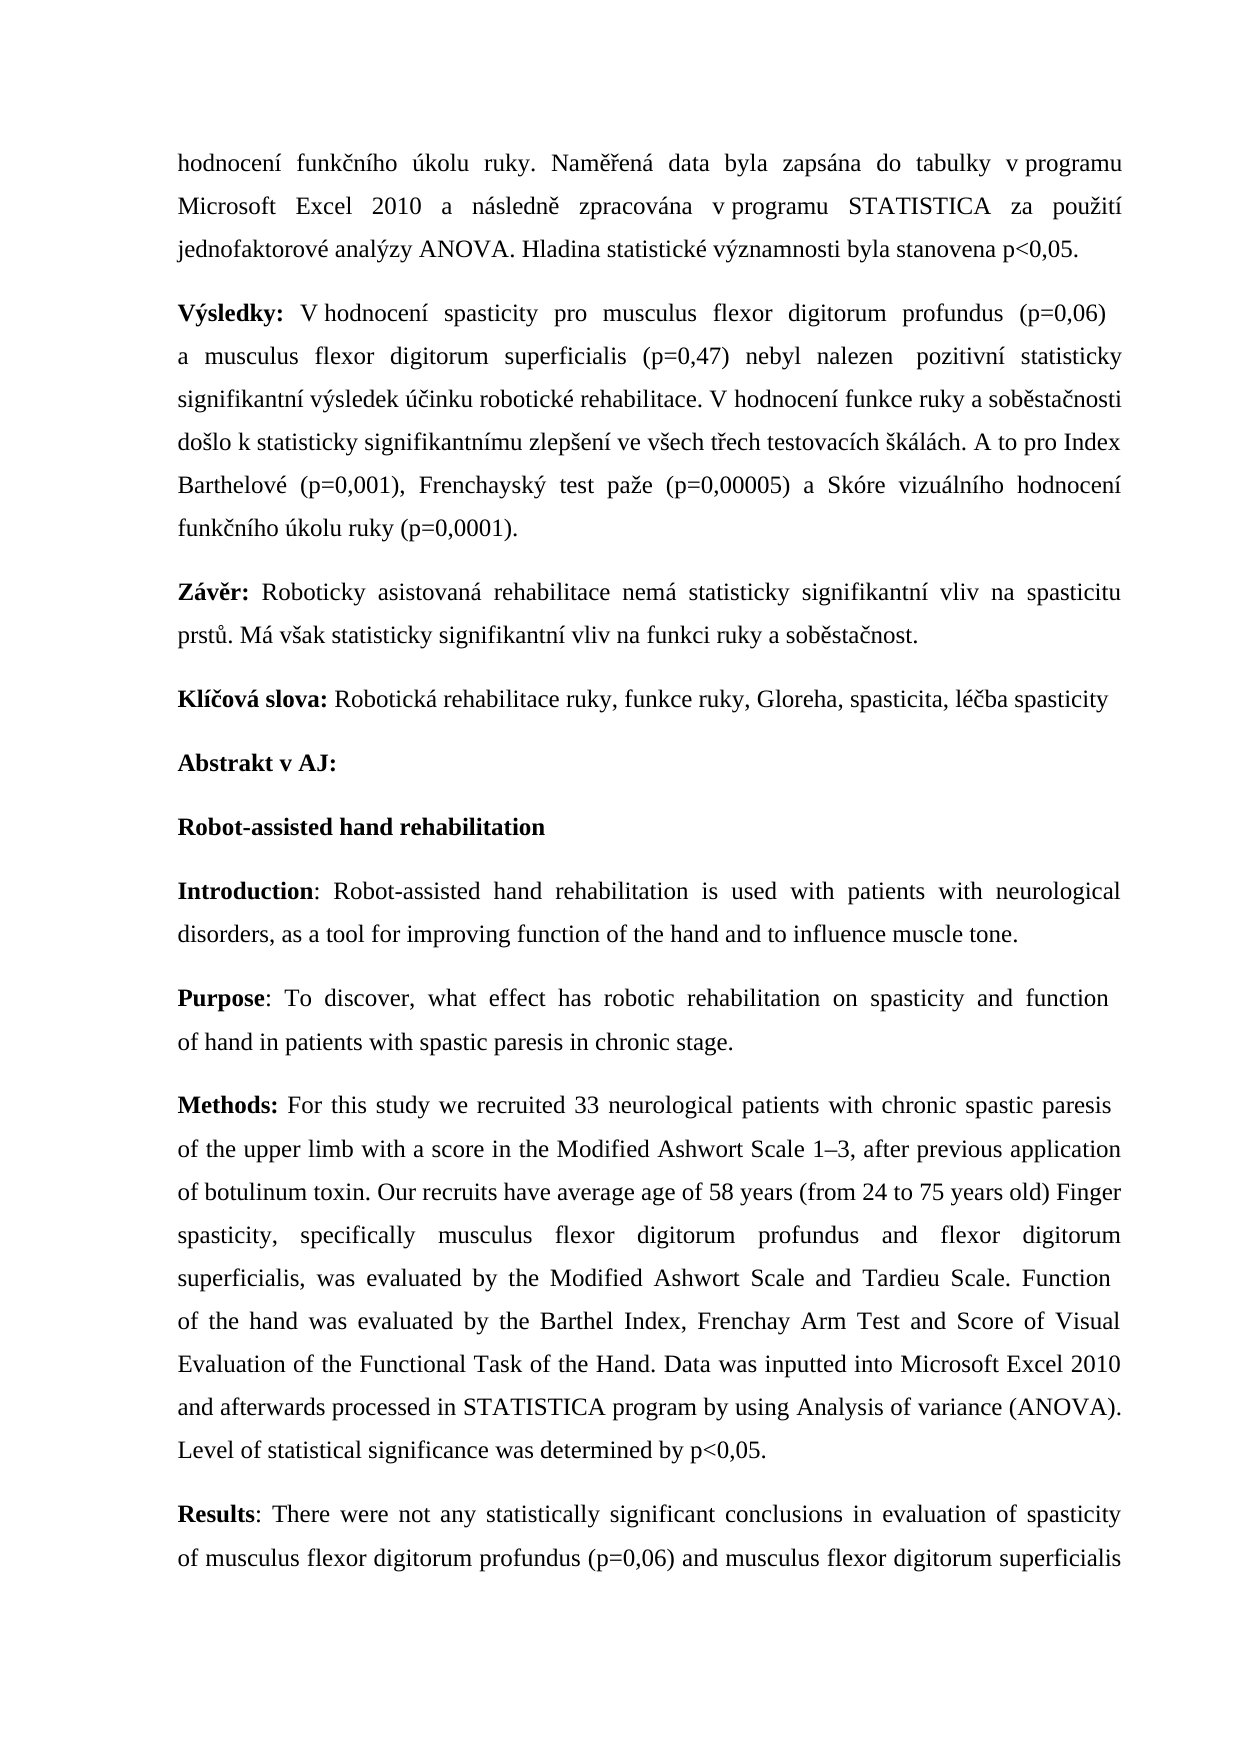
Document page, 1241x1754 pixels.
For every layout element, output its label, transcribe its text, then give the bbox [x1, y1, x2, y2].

text Výsledky: V hodnocení spasticity pro musculus flexor digitorum profundus (p=0,06) a musculus flexor digitorum superficialis (p=0,47) nebyl nalezen pozitivní statisticky signifikantní výsledek účinku robotické rehabilitace. V hodnocení funkce ruky a soběstačnosti došlo k statisticky signifikantnímu zlepšení ve všech třech testovacích škálách. A to pro Index Barthelové (p=0,001), Frenchayský test paže (p=0,00005) a Skóre vizuálního hodnocení funkčního úkolu ruky (p=0,0001). [177, 298, 1122, 542]
text Klíčová slova: Robotická rehabilitace ruky, funkce ruky, Gloreha, spasticita, léčba spasticity [177, 684, 1122, 713]
text Závěr: Roboticky asistovaná rehabilitace nemá statisticky signifikantní vliv na spasticitu prstů. Má však statisticky signifikantní vliv na funkci ruky a soběstačnost. [177, 577, 1122, 649]
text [177, 1528, 1122, 1571]
text Introduction: Robot-assisted hand rehabilitation is used with patients with neurological disorders, as a tool for improving function of the hand and to influence muscle tone. [177, 876, 1122, 948]
text Robot-assisted hand rehabilitation [177, 812, 1122, 841]
text Abstrakt v AJ: [177, 748, 1122, 777]
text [177, 148, 1122, 263]
text Purpose: To discover, what effect has robotic rehabilitation on spasticity and function of hand in patients with spastic paresis in chronic stage. [177, 983, 1122, 1055]
text Methods: For this study we recruited 33 neurological patients with chronic spastic paresis of the upper limb with a score in the Modified Ashwort Scale 1–3, after previous application of botulinum toxin. Our recruits have average age of 58 years (from 24 to 75 years old) Finger spasticity, specifically musculus flexor digitorum profundus and flexor digitorum superficialis, was evaluated by the Modified Ashwort Scale and Tardieu Scale. Function of the hand was evaluated by the Barthel Index, Frenchay Arm Test and Score of Visual Evaluation of the Functional Task of the Hand. Data was inputted into Microsoft Excel 2010 and afterwards processed in STATISTICA program by using Analysis of variance (ANOVA). Level of statistical significance was determined by p<0,05. [177, 1091, 1122, 1464]
